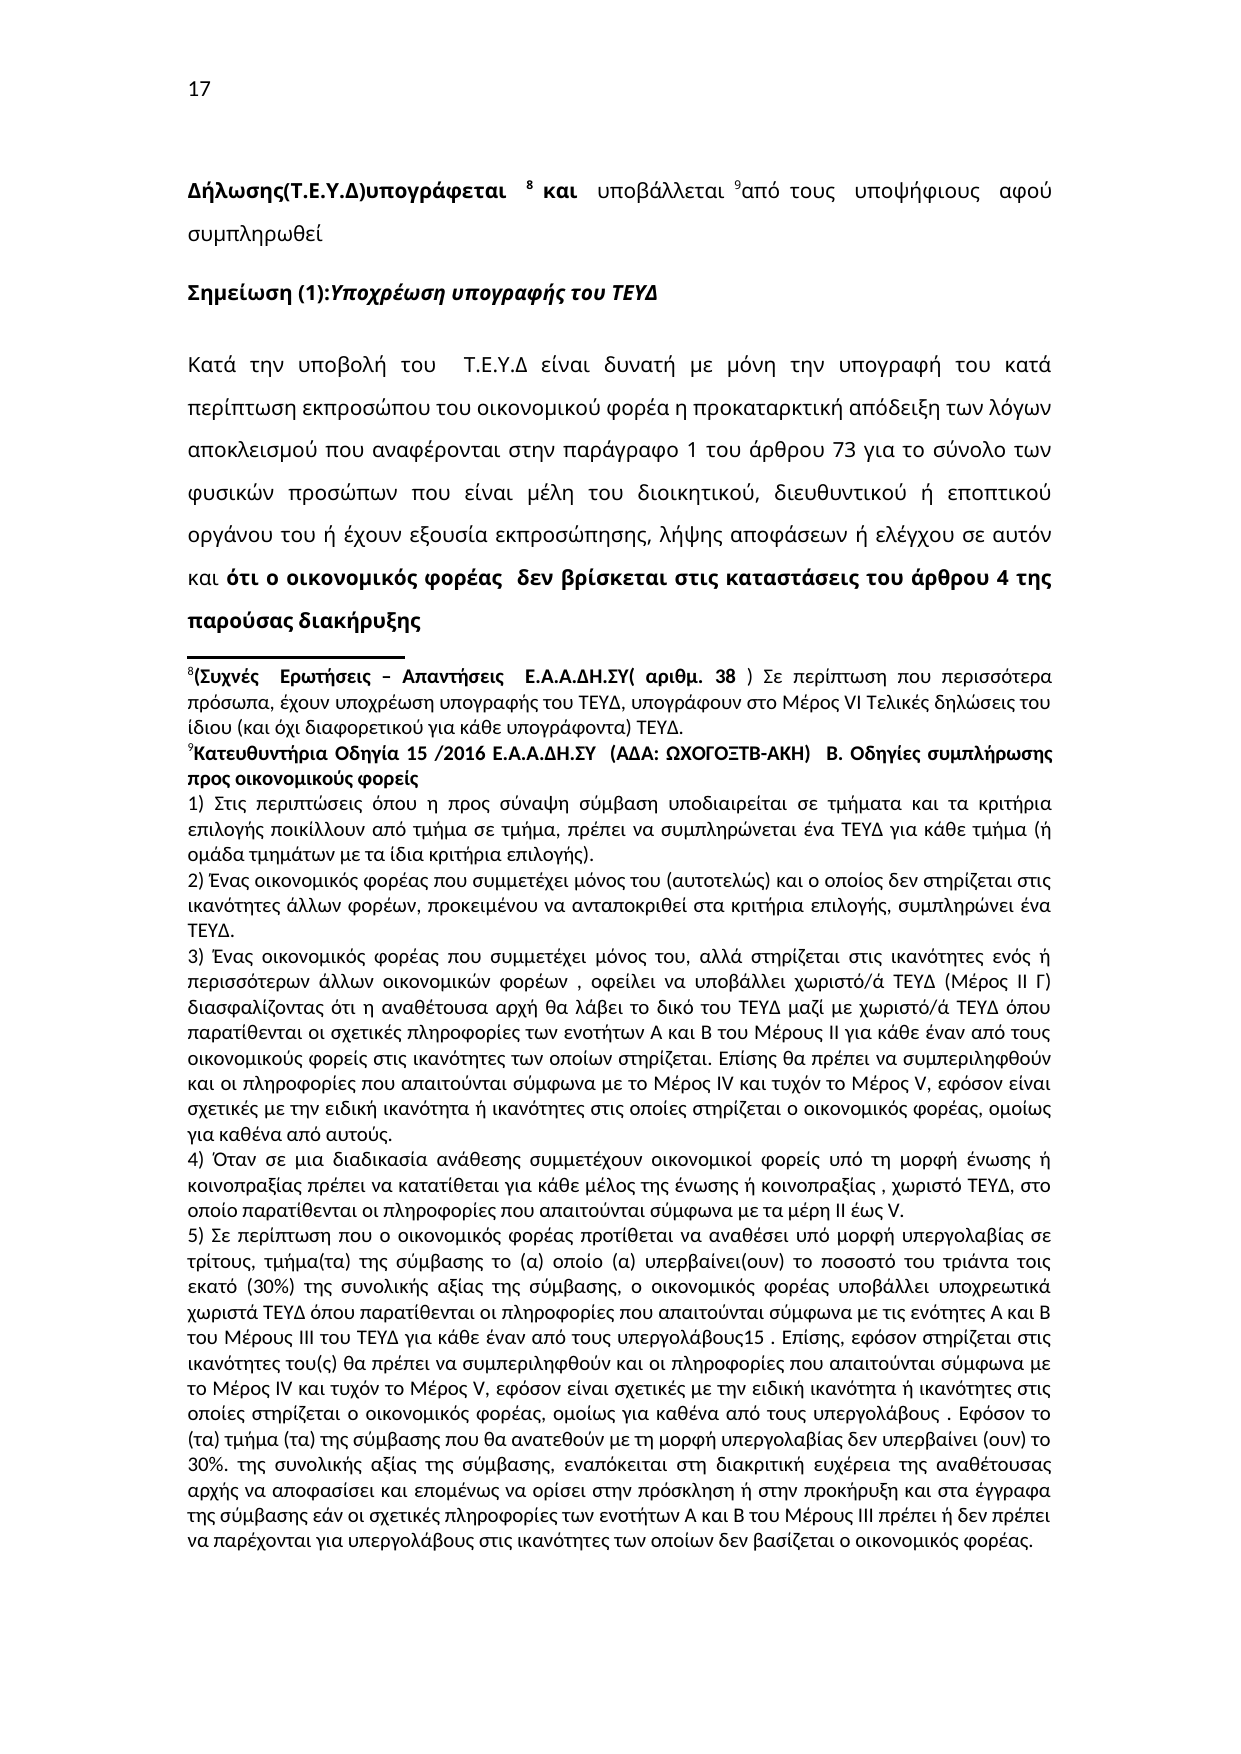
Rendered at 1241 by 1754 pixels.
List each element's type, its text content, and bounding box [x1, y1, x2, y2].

text Σημείωση (1):Υποχρέωση υπογραφής του ΤΕΥΔ [187, 278, 1053, 307]
text Κατά την υποβολή του Τ.Ε.Υ.Δ είναι δυνατή με μόνη την υπογραφή του κατά περίπτωση εκπροσώπου του οικονομικού φορέα η προκαταρκτική απόδειξη των λόγων αποκλεισμού που αναφέρονται στην παράγραφο 1 του άρθρου 73 για το σύνολο των φυσικών προσώπων που είναι μέλη του διοικητικού, διευθυντικού ή εποπτικού οργάνου του ή έχουν εξουσία εκπροσώπησης, λήψης αποφάσεων ή ελέγχου σε αυτόν και ότι ο οικονομικός φορέας δεν βρίσκεται στις καταστάσεις του άρθρου 4 της παρούσας διακήρυξης [187, 350, 1053, 634]
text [187, 177, 1053, 248]
